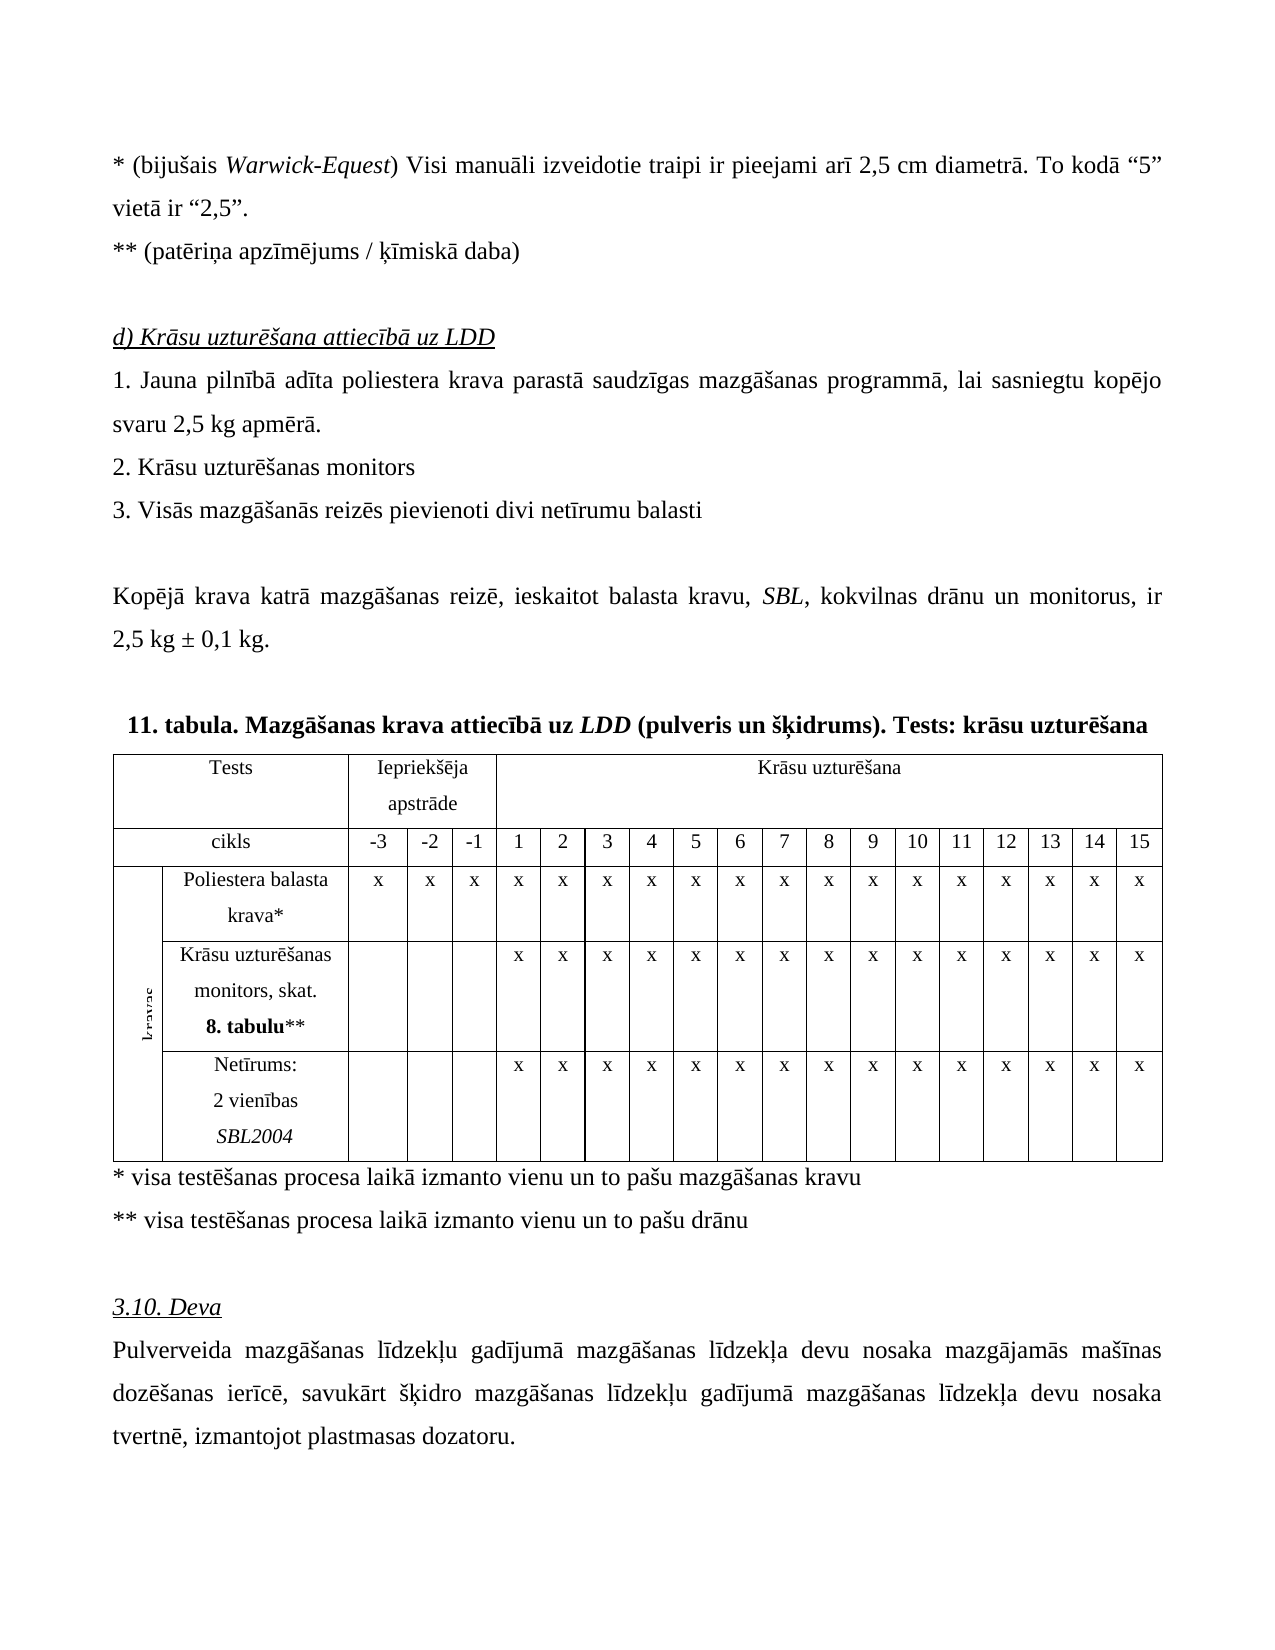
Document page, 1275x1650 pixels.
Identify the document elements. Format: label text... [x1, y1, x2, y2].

text Kopējā krava katrā mazgāšanas reizē, ieskaitot balasta kravu, SBL, kokvilnas drānu un monitorus, ir 2,5 kg ± 0,1 kg. [112, 581, 1162, 653]
table_cell x [674, 1052, 717, 1161]
table_cell 8 [807, 829, 850, 866]
text * visa testēšanas procesa laikā izmanto vienu un to pašu mazgāšanas kravu [112, 1162, 1162, 1191]
table_cell x [1117, 1052, 1162, 1161]
table_cell x [984, 942, 1028, 1051]
table_cell x [1073, 1052, 1116, 1161]
table_cell x [1029, 867, 1072, 941]
table_cell x [718, 942, 762, 1051]
table_cell x [940, 1052, 983, 1161]
table_cell x [940, 942, 983, 1051]
table_cell x [586, 1052, 629, 1161]
table_cell 9 [851, 829, 895, 866]
table_cell 1 [497, 829, 540, 866]
table_cell x [807, 867, 850, 941]
table_cell x [851, 1052, 895, 1161]
table_cell x [984, 1052, 1028, 1161]
table_cell x [674, 867, 717, 941]
table_cell x [630, 867, 673, 941]
table_cell Krāsu uzturēšanas monitors, skat. 8. tabulu** [163, 942, 348, 1051]
table_cell x [453, 867, 496, 941]
table_cell x [408, 867, 452, 941]
table_cell [408, 942, 452, 1051]
table_cell x [497, 1052, 540, 1161]
table_cell x [1073, 867, 1116, 941]
table_cell x [630, 1052, 673, 1161]
table_cell x [807, 1052, 850, 1161]
table_cell x [630, 942, 673, 1051]
table_cell -1 [453, 829, 496, 866]
table_cell [349, 1052, 407, 1161]
table_cell kravas [114, 867, 162, 1161]
table_cell 14 [1073, 829, 1116, 866]
table_cell x [1117, 867, 1162, 941]
table_cell x [718, 867, 762, 941]
table_cell x [674, 942, 717, 1051]
table_header Krāsu uzturēšana [497, 755, 1162, 828]
text 3. Visās mazgāšanās reizēs pievienoti divi netīrumu balasti [112, 495, 1162, 524]
table_cell x [586, 867, 629, 941]
table_cell 11 [940, 829, 983, 866]
table_cell 2 [541, 829, 584, 866]
text 3.10. Deva [112, 1292, 1162, 1320]
table_cell [349, 942, 407, 1051]
table_cell x [851, 942, 895, 1051]
table_cell Netīrums: 2 vienības SBL2004 [163, 1052, 348, 1161]
table_cell 4 [630, 829, 673, 866]
table_cell 6 [718, 829, 762, 866]
table_cell 7 [763, 829, 806, 866]
table_cell x [541, 867, 584, 941]
table_cell x [541, 1052, 584, 1161]
table_cell x [586, 942, 629, 1051]
table_header Iepriekšēja apstrāde [349, 755, 496, 828]
table_cell cikls [114, 829, 348, 866]
table_header Tests [114, 755, 348, 828]
table_cell x [541, 942, 584, 1051]
table_cell x [896, 1052, 939, 1161]
text * (bijušais Warwick-Equest) Visi manuāli izveidotie traipi ir pieejami arī 2,5 cm diametrā. To kodā “5” vietā ir “2,5”. [112, 150, 1162, 222]
text Pulverveida mazgāšanas līdzekļu gadījumā mazgāšanas līdzekļa devu nosaka mazgājamās mašīnas dozēšanas ierīcē, savukārt šķidro mazgāšanas līdzekļu gadījumā mazgāšanas līdzekļa devu nosaka tvertnē, izmantojot plastmasas dozatoru. [112, 1335, 1162, 1450]
table_cell x [349, 867, 407, 941]
table_cell x [497, 942, 540, 1051]
text 2. Krāsu uzturēšanas monitors [112, 452, 1162, 481]
table_cell 12 [984, 829, 1028, 866]
table_cell 10 [896, 829, 939, 866]
table_cell x [718, 1052, 762, 1161]
text d) Krāsu uzturēšana attiecībā uz LDD [112, 322, 1162, 351]
table_cell 5 [674, 829, 717, 866]
table_cell [453, 1052, 496, 1161]
table_cell -2 [408, 829, 452, 866]
table_cell x [1029, 1052, 1072, 1161]
table_cell x [1117, 942, 1162, 1051]
table_cell x [763, 867, 806, 941]
table_cell x [984, 867, 1028, 941]
text 11. tabula. Mazgāšanas krava attiecībā uz LDD (pulveris un šķidrums). Tests: krāsu uzturēšana [112, 711, 1162, 739]
table_cell x [940, 867, 983, 941]
table_cell x [763, 942, 806, 1051]
table_cell x [497, 867, 540, 941]
table_cell 15 [1117, 829, 1162, 866]
table_cell x [851, 867, 895, 941]
table_cell Poliestera balasta krava* [163, 867, 348, 941]
text ** visa testēšanas procesa laikā izmanto vienu un to pašu drānu [112, 1205, 1162, 1234]
table_cell x [1029, 942, 1072, 1051]
table_cell [408, 1052, 452, 1161]
table_cell x [896, 867, 939, 941]
table_cell x [896, 942, 939, 1051]
table_cell x [807, 942, 850, 1051]
table_cell x [1073, 942, 1116, 1051]
table_cell [453, 942, 496, 1051]
table_cell x [763, 1052, 806, 1161]
text ** (patēriņa apzīmējums / ķīmiskā daba) [112, 236, 1162, 265]
text 1. Jauna pilnībā adīta poliestera krava parastā saudzīgas mazgāšanas programmā, lai sasniegtu kopējo svaru 2,5 kg apmērā. [112, 366, 1162, 437]
table_cell 3 [586, 829, 629, 866]
table_cell 13 [1029, 829, 1072, 866]
table_cell -3 [349, 829, 407, 866]
